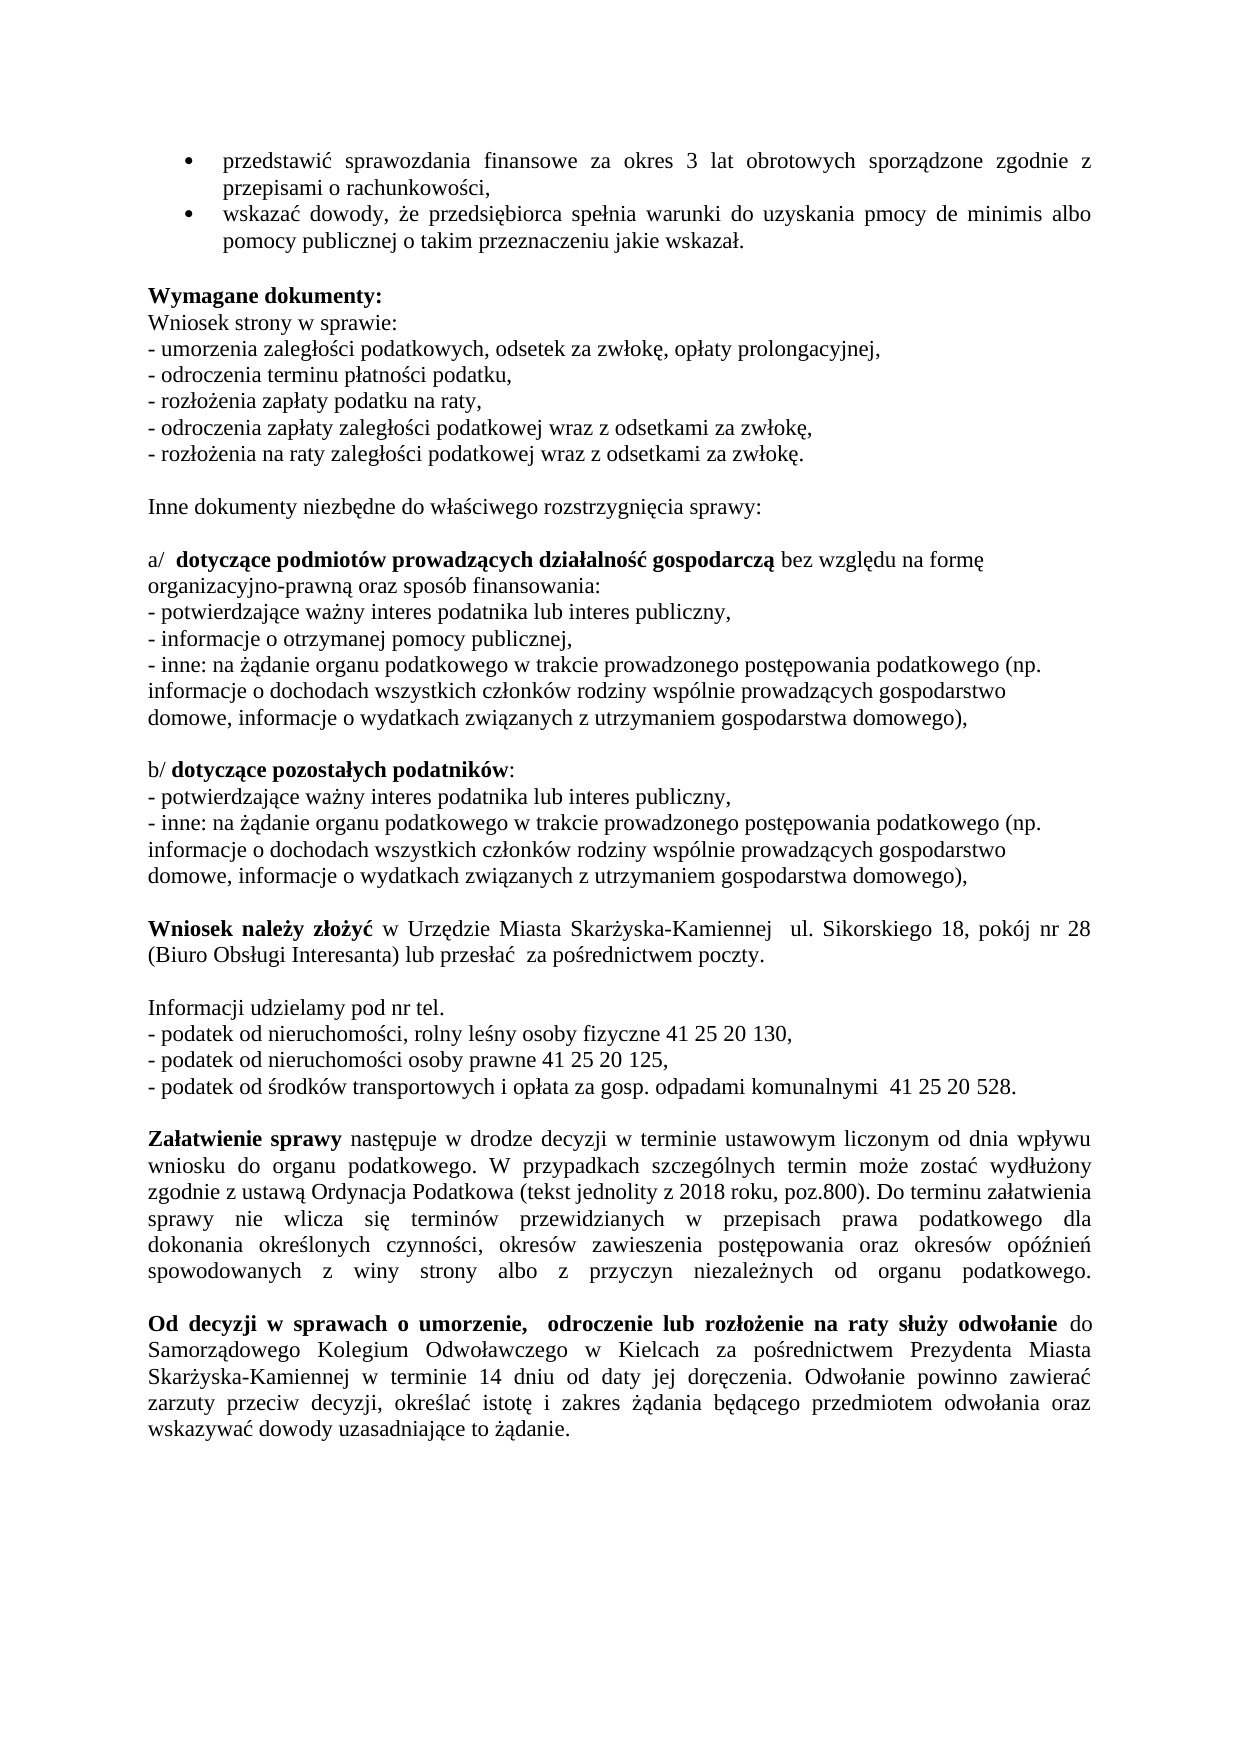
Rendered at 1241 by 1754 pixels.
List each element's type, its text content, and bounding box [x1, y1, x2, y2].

text - podatek od nieruchomości, rolny leśny osoby fizyczne 41 25 20 130, [148, 1020, 1093, 1046]
list wskazać dowody, że przedsiębiorca spełnia warunki do uzyskania pmocy de minimis albo pomocy publicznej o takim przeznaczeniu jakie wskazał. [185, 200, 1093, 253]
text b/ dotyczące pozostałych podatników: - potwierdzające ważny interes podatnika lub interes publiczny, - inne: na żądanie organu podatkowego w trakcie prowadzonego postępowania podatkowego (np. informacje o dochodach wszystkich członków rodziny wspólnie prowadzących gospodarstwo domowe, informacje o wydatkach związanych z utrzymaniem gospodarstwa domowego), [148, 730, 1093, 888]
text Wymagane dokumenty: Wniosek strony w sprawie: - umorzenia zaległości podatkowych, odsetek za zwłokę, opłaty prolongacyjnej, - odroczenia terminu płatności podatku, - rozłożenia zapłaty podatku na raty, - odroczenia zapłaty zaległości podatkowej wraz z odsetkami za zwłokę, - rozłożenia na raty zaległości podatkowej wraz z odsetkami za zwłokę. Inne dokumenty niezbędne do właściwego rozstrzygnięcia sprawy: [148, 282, 1093, 519]
text Informacji udzielamy pod nr tel. [148, 994, 1093, 1020]
text Wniosek należy złożyć w Urzędzie Miasta Skarżyska-Kamiennej ul. Sikorskiego 18, pokój nr 28 (Biuro Obsługi Interesanta) lub przesłać za pośrednictwem poczty. [148, 888, 1093, 967]
text - podatek od środków transportowych i opłata za gosp. odpadami komunalnymi 41 25 20 528. [148, 1073, 1093, 1099]
list przedstawić sprawozdania finansowe za okres 3 lat obrotowych sporządzone zgodnie z przepisami o rachunkowości, [185, 148, 1093, 200]
text - podatek od nieruchomości osoby prawne 41 25 20 125, [148, 1046, 1093, 1073]
text Załatwienie sprawy następuje w drodze decyzji w terminie ustawowym liczonym od dnia wpływu wniosku do organu podatkowego. W przypadkach szczególnych termin może zostać wydłużony zgodnie z ustawą Ordynacja Podatkowa (tekst jednolity z 2018 roku, poz.800). Do terminu załatwienia sprawy nie wlicza się terminów przewidzianych w przepisach prawa podatkowego dla dokonania określonych czynności, okresów zawieszenia postępowania oraz okresów opóźnień spowodowanych z winy strony albo z przyczyn niezależnych od organu podatkowego. Od decyzji w sprawach o umorzenie, odroczenie lub rozłożenie na raty służy odwołanie do Samorządowego Kolegium Odwoławczego w Kielcach za pośrednictwem Prezydenta Miasta Skarżyska-Kamiennej w terminie 14 dniu od daty jej doręczenia. Odwołanie powinno zawierać zarzuty przeciw decyzji, określać istotę i zakres żądania będącego przedmiotem odwołania oraz wskazywać dowody uzasadniające to żądanie. [148, 1099, 1093, 1442]
text a/ dotyczące podmiotów prowadzących działalność gospodarczą bez względu na formę organizacyjno-prawną oraz sposób finansowania: - potwierdzające ważny interes podatnika lub interes publiczny, - informacje o otrzymanej pomocy publicznej, - inne: na żądanie organu podatkowego w trakcie prowadzonego postępowania podatkowego (np. informacje o dochodach wszystkich członków rodziny wspólnie prowadzących gospodarstwo domowe, informacje o wydatkach związanych z utrzymaniem gospodarstwa domowego), [148, 519, 1093, 730]
